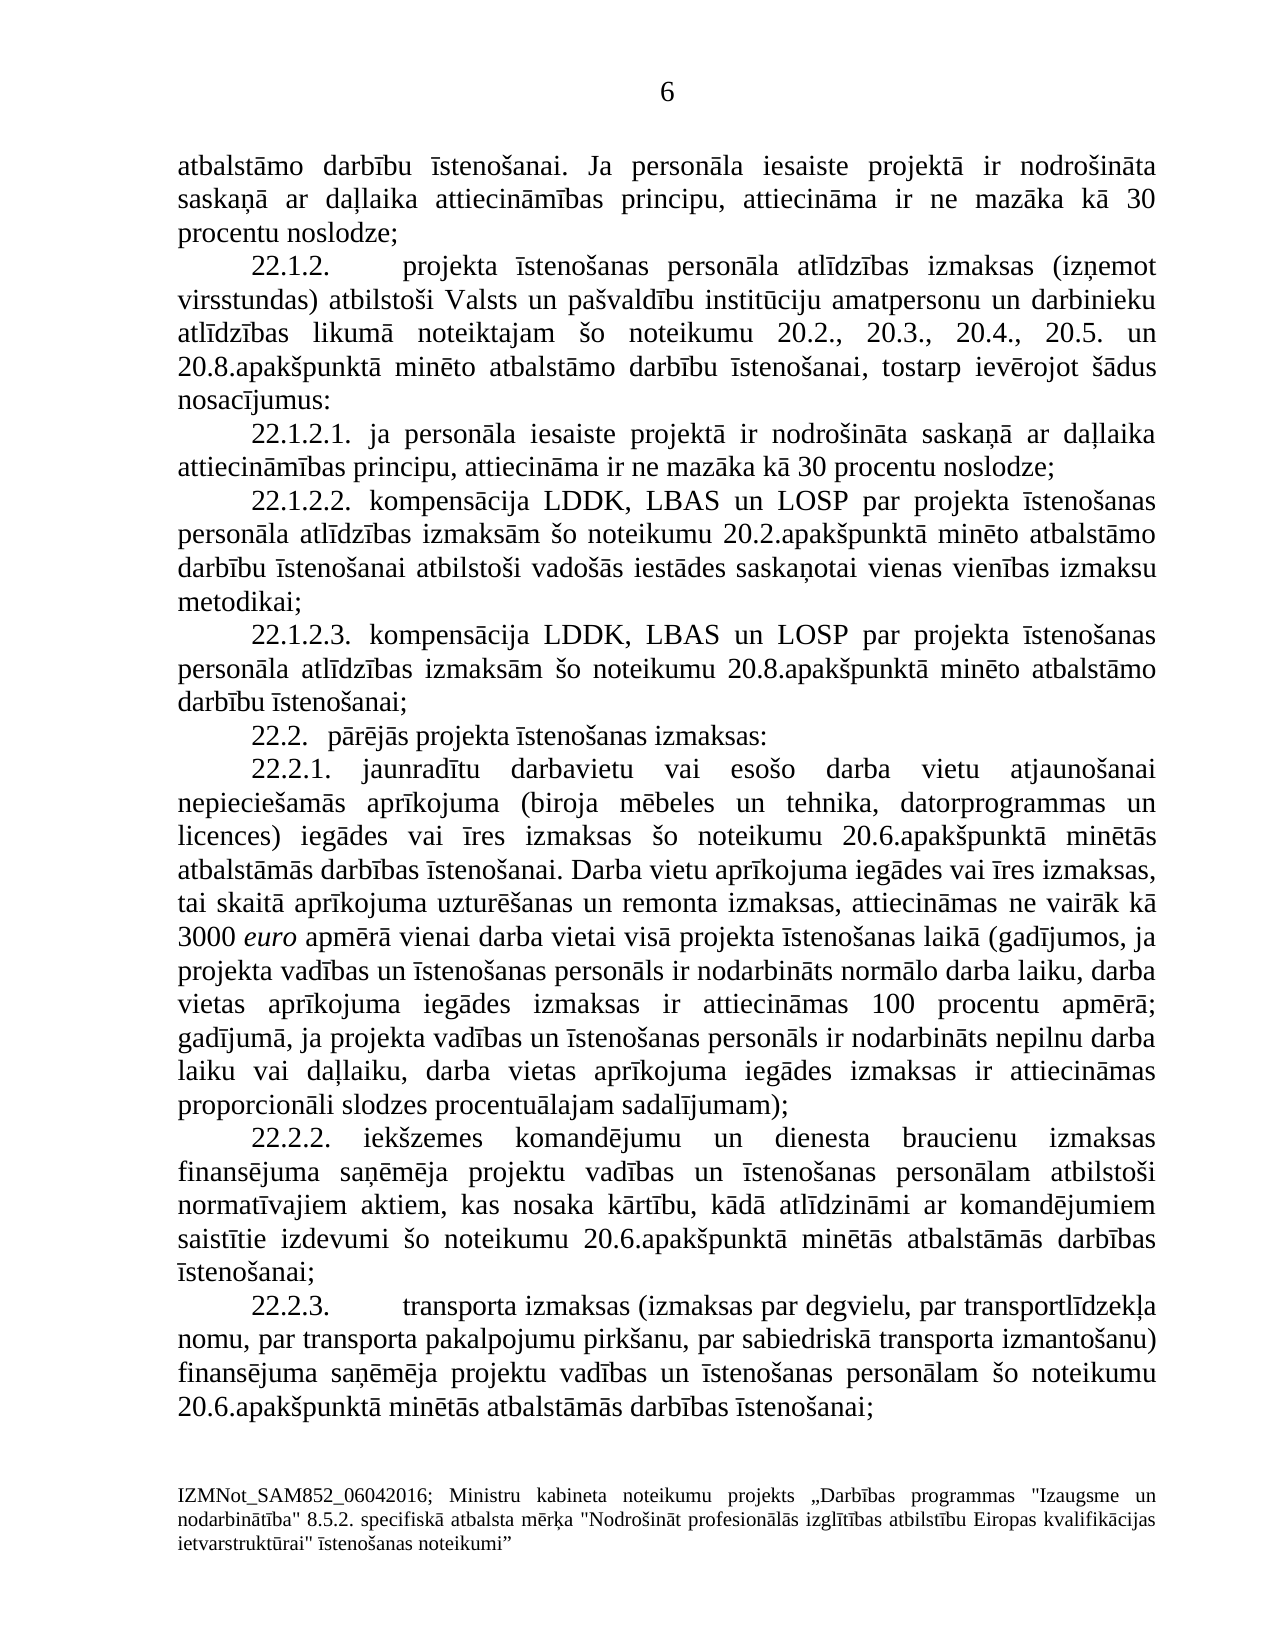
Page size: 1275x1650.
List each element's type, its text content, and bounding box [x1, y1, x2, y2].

list pārējās projekta īstenošanas izmaksas: [177, 718, 1157, 751]
list kompensācija LDDK, LBAS un LOSP par projekta īstenošanas personāla atlīdzības izmaksām šo noteikumu 20.8.apakšpunktā minēto atbalstāmo darbību īstenošanai; [177, 617, 1157, 718]
list 22.2.2. iekšzemes komandējumu un dienesta braucienu izmaksas finansējuma saņēmēja projektu vadības un īstenošanas personālam atbilstoši normatīvajiem aktiem, kas nosaka kārtību, kādā atlīdzināmi ar komandējumiem saistītie izdevumi šo noteikumu 20.6.apakšpunktā minētās atbalstāmās darbības īstenošanai; [177, 1120, 1157, 1288]
list projekta īstenošanas personāla atlīdzības izmaksas (izņemot virsstundas) atbilstoši Valsts un pašvaldību institūciju amatpersonu un darbinieku atlīdzības likumā noteiktajam šo noteikumu 20.2., 20.3., 20.4., 20.5. un 20.8.apakšpunktā minēto atbalstāmo darbību īstenošanai, tostarp ievērojot šādus nosacījumus: [177, 248, 1157, 416]
list ja personāla iesaiste projektā ir nodrošināta saskaņā ar daļlaika attiecināmības principu, attiecināma ir ne mazāka kā 30 procentu noslodze; [177, 416, 1157, 483]
list transporta izmaksas (izmaksas par degvielu, par transportlīdzekļa nomu, par transporta pakalpojumu pirkšanu, par sabiedriskā transporta izmantošanu) finansējuma saņēmēja projektu vadības un īstenošanas personālam šo noteikumu 20.6.apakšpunktā minētās atbalstāmās darbības īstenošanai; [177, 1288, 1157, 1422]
list kompensācija LDDK, LBAS un LOSP par projekta īstenošanas personāla atlīdzības izmaksām šo noteikumu 20.2.apakšpunktā minēto atbalstāmo darbību īstenošanai atbilstoši vadošās iestādes saskaņotai vienas vienības izmaksu metodikai; [177, 483, 1157, 617]
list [177, 148, 1157, 248]
text 22.2.1. jaunradītu darbavietu vai esošo darba vietu atjaunošanai nepieciešamās aprīkojuma (biroja mēbeles un tehnika, datorprogrammas un licences) iegādes vai īres izmaksas šo noteikumu 20.6.apakšpunktā minētās atbalstāmās darbības īstenošanai. Darba vietu aprīkojuma iegādes vai īres izmaksas, tai skaitā aprīkojuma uzturēšanas un remonta izmaksas, attiecināmas ne vairāk kā 3000 euro apmērā vienai darba vietai visā projekta īstenošanas laikā (gadījumos, ja projekta vadības un īstenošanas personāls ir nodarbināts normālo darba laiku, darba vietas aprīkojuma iegādes izmaksas ir attiecināmas 100 procentu apmērā; gadījumā, ja projekta vadības un īstenošanas personāls ir nodarbināts nepilnu darba laiku vai daļlaiku, darba vietas aprīkojuma iegādes izmaksas ir attiecināmas proporcionāli slodzes procentuālajam sadalījumam); [177, 751, 1157, 1120]
